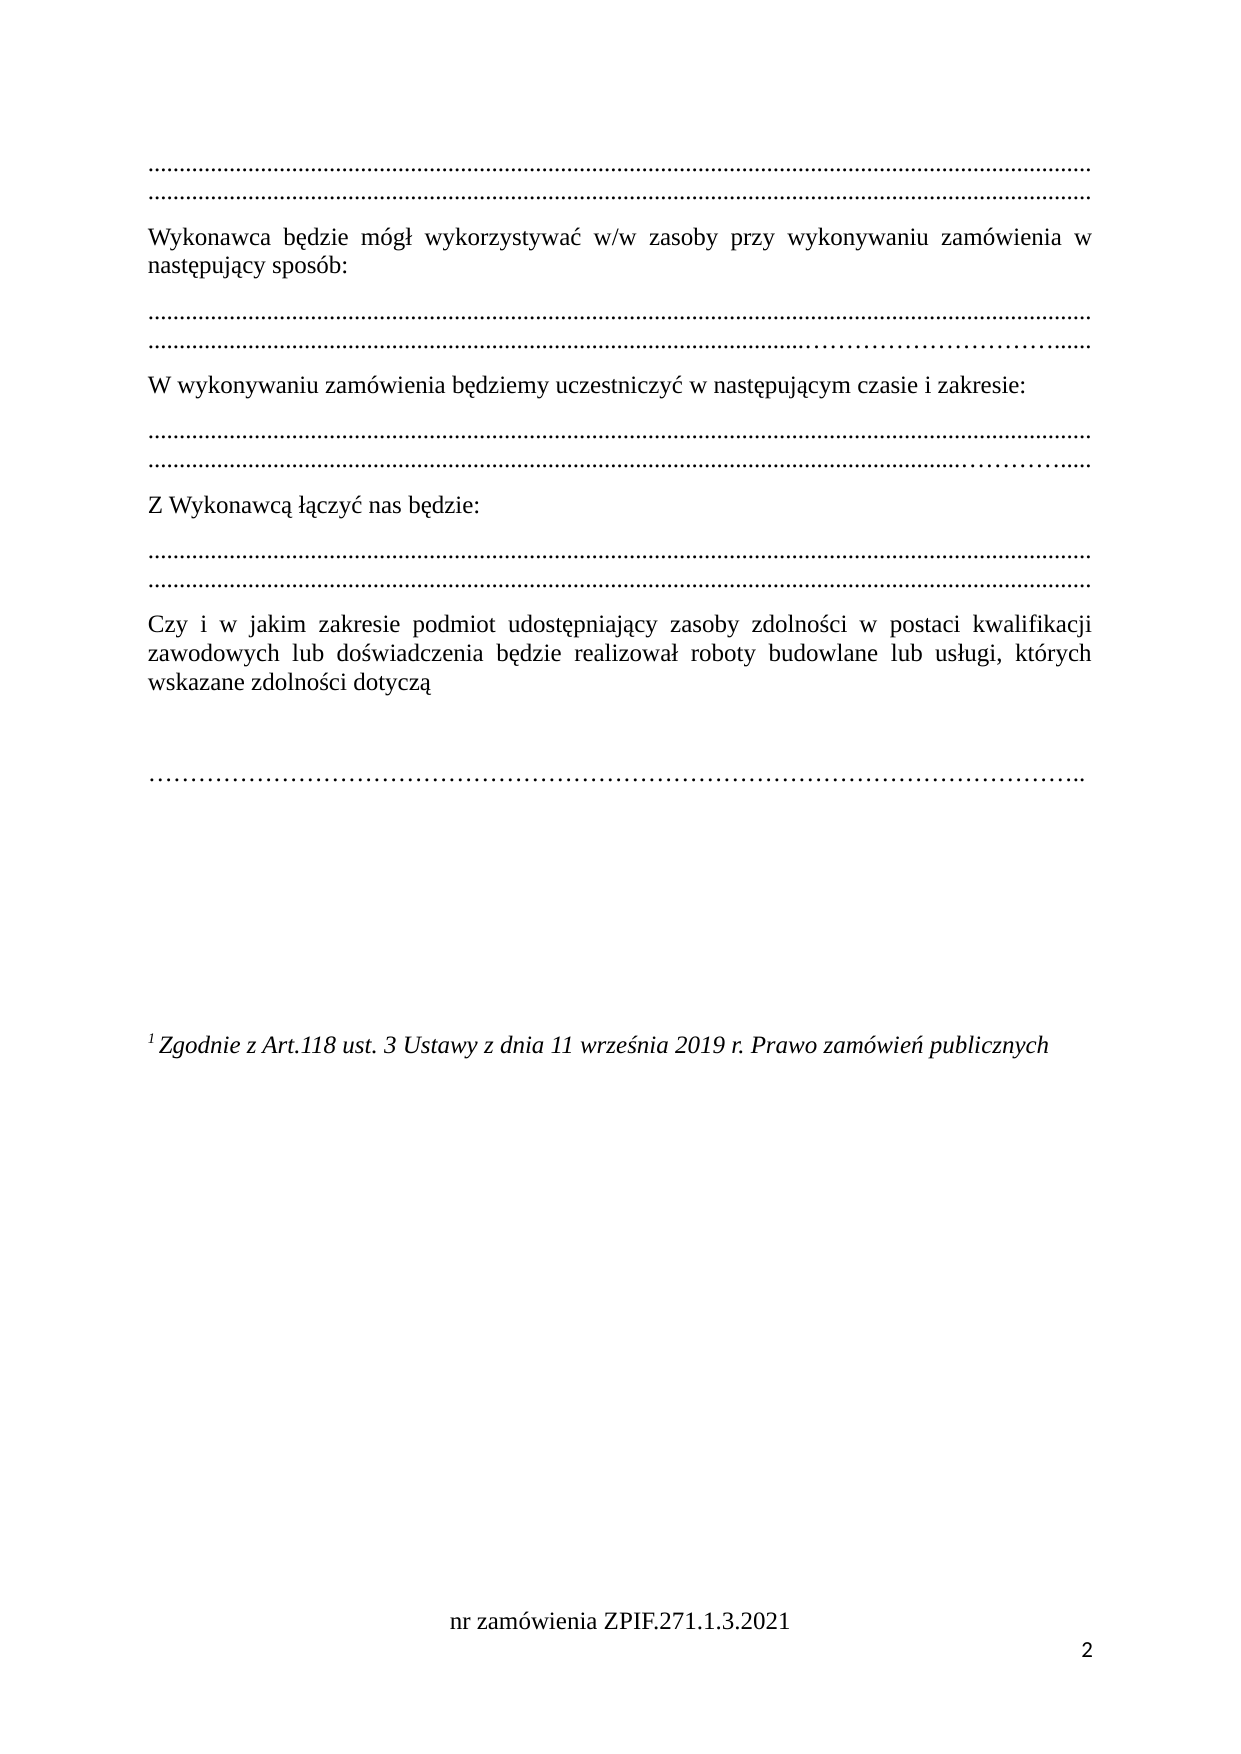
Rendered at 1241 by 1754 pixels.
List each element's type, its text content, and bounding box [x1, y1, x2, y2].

text ………………………………………………………………………………………………….. [148, 758, 1093, 786]
text .............................................................................................................................................................................................................................................................................................................. [148, 535, 1093, 593]
text .............................................................................................................................................................................................................................................................................................................. [148, 148, 1093, 205]
text W wykonywaniu zamówienia będziemy uczestniczyć w następującym czasie i zakresie: [148, 370, 1093, 399]
text Wykonawca będzie mógł wykorzystywać w/w zasoby przy wykonywaniu zamówienia w następujący sposób: [148, 222, 1093, 279]
text ................................................................................................................................................................................................................................................................…………………………...... [148, 296, 1093, 353]
text Czy i w jakim zakresie podmiot udostępniający zasoby zdolności w postaci kwalifikacji zawodowych lub doświadczenia będzie realizował roboty budowlane lub usługi, których wskazane zdolności dotyczą [148, 609, 1093, 696]
text 1 Zgodnie z Art.118 ust. 3 Ustawy z dnia 11 września 2019 r. Prawo zamówień publicznych [148, 1030, 1093, 1059]
text Z Wykonawcą łączyć nas będzie: [148, 490, 1093, 518]
text .........................................................................................................................................................................................................................................................................................…………..... [148, 416, 1093, 473]
